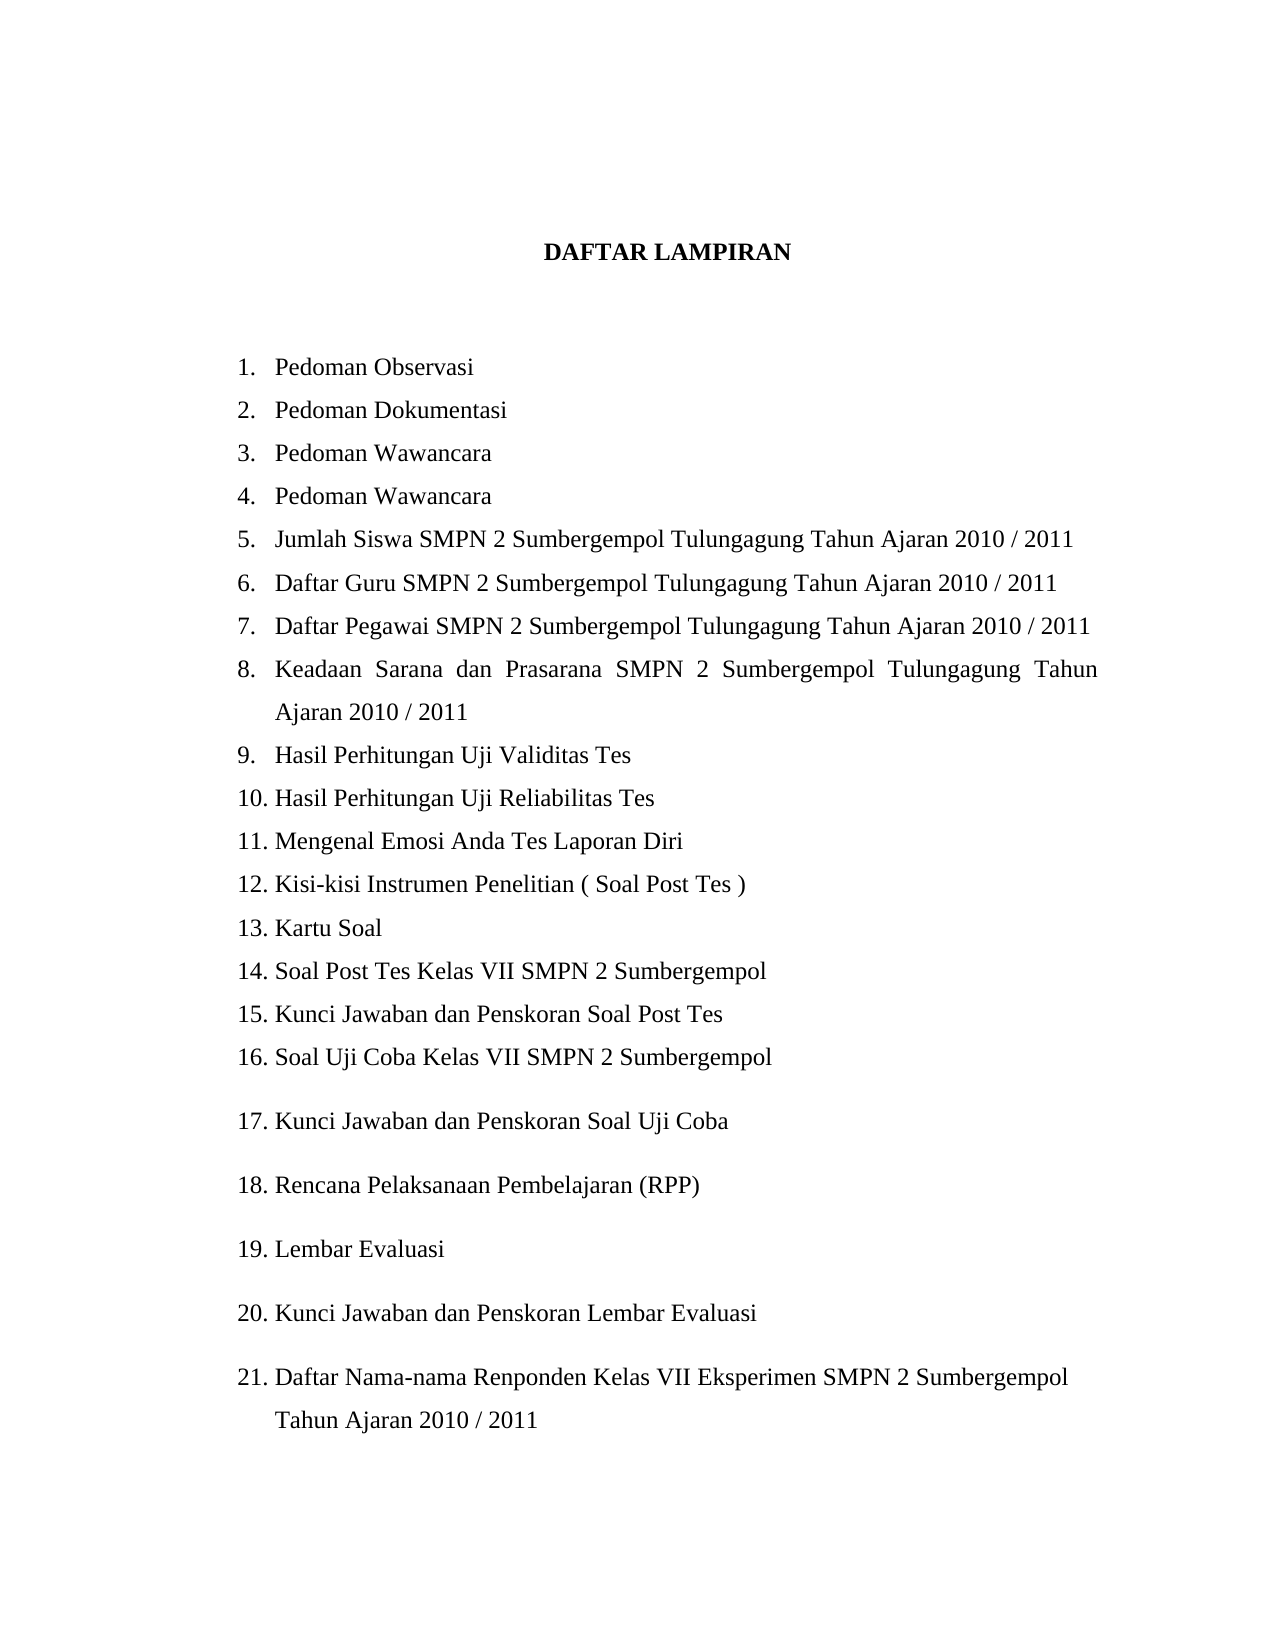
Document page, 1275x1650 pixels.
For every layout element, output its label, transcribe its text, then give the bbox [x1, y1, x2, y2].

list Daftar Pegawai SMPN 2 Sumbergempol Tulungagung Tahun Ajaran 2010 / 2011 [237, 611, 1098, 639]
list Pedoman Dokumentasi [237, 395, 1098, 424]
text DAFTAR LAMPIRAN [237, 237, 1098, 266]
list Pedoman Wawancara [237, 481, 1098, 510]
list Soal Uji Coba Kelas VII SMPN 2 Sumbergempol [237, 1042, 1098, 1071]
list Hasil Perhitungan Uji Reliabilitas Tes [237, 783, 1098, 812]
list Hasil Perhitungan Uji Validitas Tes [237, 740, 1098, 769]
list Daftar Guru SMPN 2 Sumbergempol Tulungagung Tahun Ajaran 2010 / 2011 [237, 568, 1098, 596]
list Lembar Evaluasi [237, 1234, 1098, 1263]
list Kunci Jawaban dan Penskoran Lembar Evaluasi [237, 1298, 1098, 1327]
list Mengenal Emosi Anda Tes Laporan Diri [237, 826, 1098, 855]
list Kisi-kisi Instrumen Penelitian ( Soal Post Tes ) [237, 869, 1098, 898]
list Keadaan Sarana dan Prasarana SMPN 2 Sumbergempol Tulungagung Tahun Ajaran 2010 / 2011 [237, 654, 1098, 726]
list Daftar Nama-nama Renponden Kelas VII Eksperimen SMPN 2 Sumbergempol Tahun Ajaran 2010 / 2011 [237, 1362, 1098, 1434]
list Kunci Jawaban dan Penskoran Soal Uji Coba [237, 1106, 1098, 1135]
list Pedoman Observasi [237, 352, 1098, 381]
list Jumlah Siswa SMPN 2 Sumbergempol Tulungagung Tahun Ajaran 2010 / 2011 [237, 524, 1098, 553]
list Rencana Pelaksanaan Pembelajaran (RPP) [237, 1170, 1098, 1199]
list Kunci Jawaban dan Penskoran Soal Post Tes [237, 999, 1098, 1028]
list Pedoman Wawancara [237, 438, 1098, 467]
list Soal Post Tes Kelas VII SMPN 2 Sumbergempol [237, 956, 1098, 984]
list Kartu Soal [237, 913, 1098, 941]
